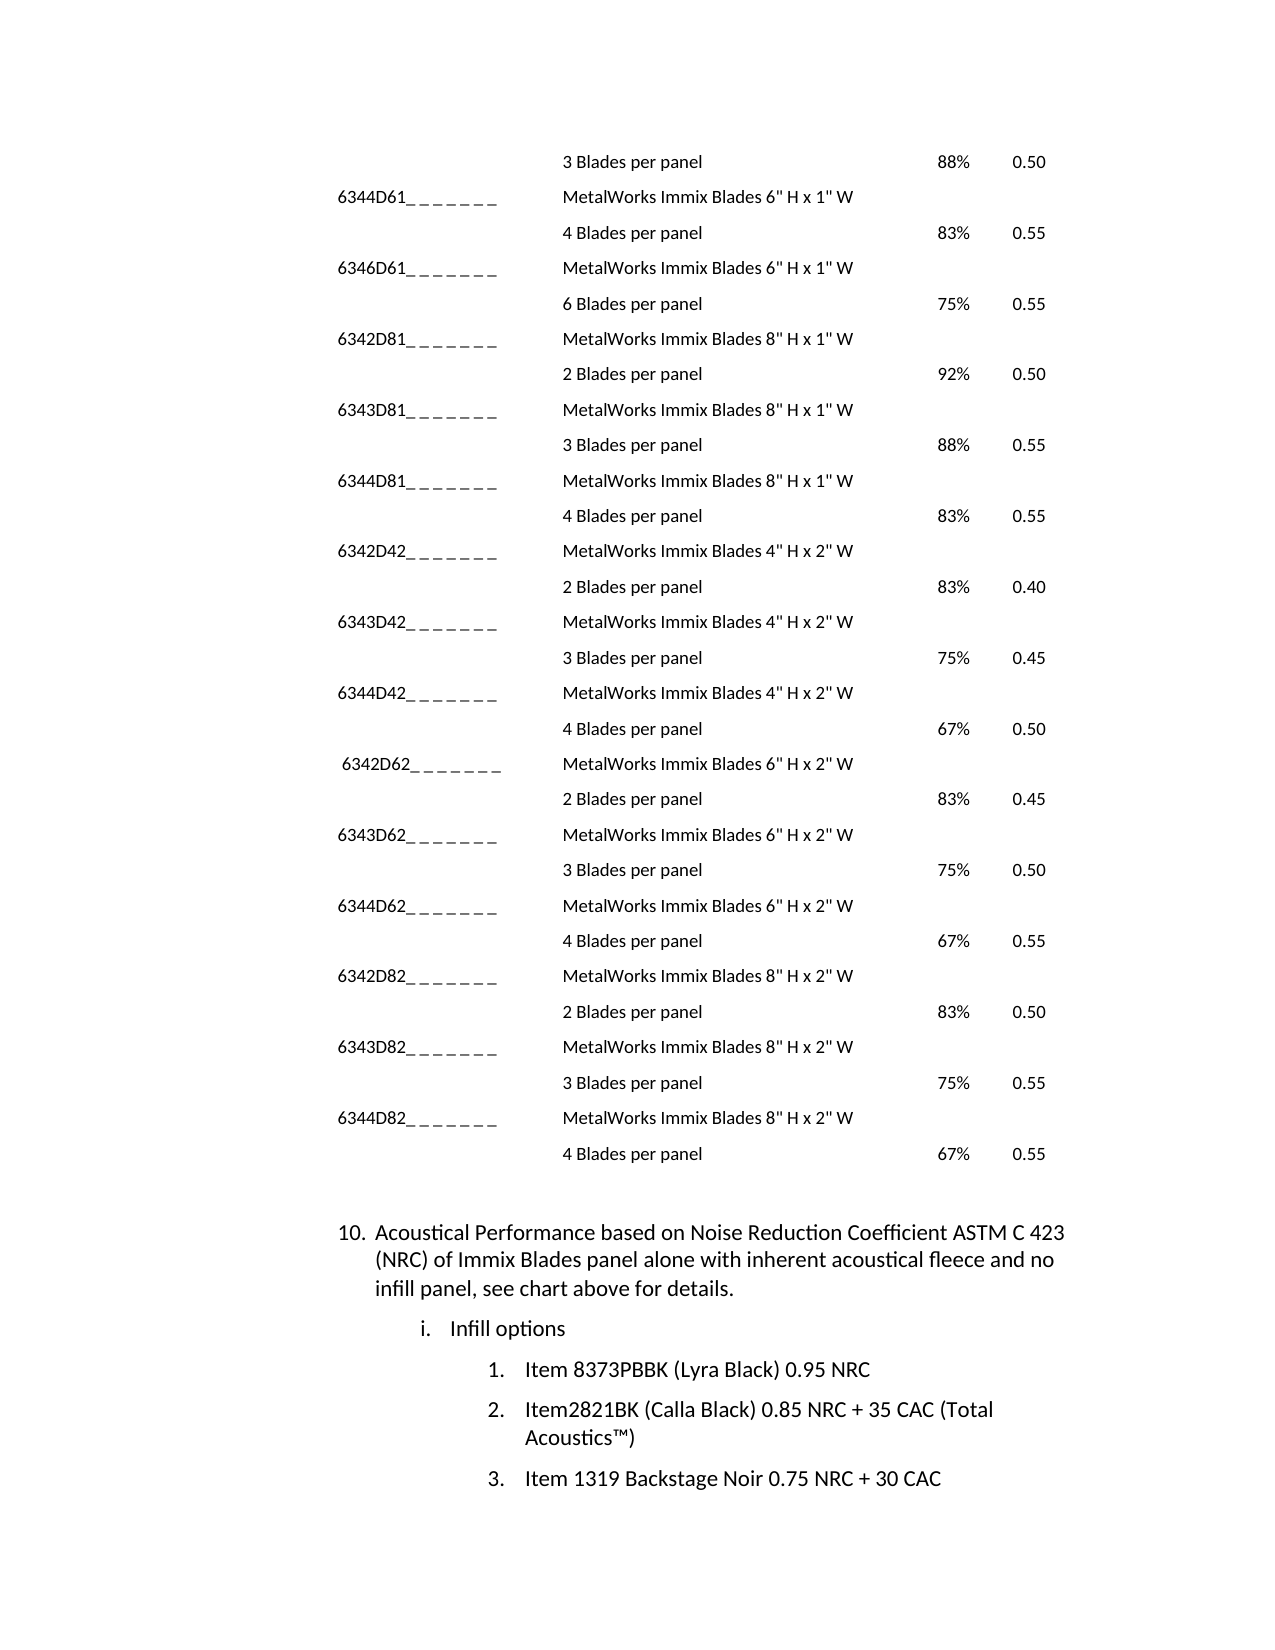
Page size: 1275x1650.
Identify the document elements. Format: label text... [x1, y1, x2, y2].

text 4 Blades per panel 83% 0.55 [487, 221, 1087, 244]
text 6343D82_ _ _ _ _ _ _ MetalWorks Immix Blades 8" H x 2" W [337, 1035, 1087, 1058]
text 6342D82_ _ _ _ _ _ _ MetalWorks Immix Blades 8" H x 2" W [337, 964, 1087, 987]
text 6344D61_ _ _ _ _ _ _ MetalWorks Immix Blades 6" H x 1" W [337, 185, 1087, 208]
text 6342D81_ _ _ _ _ _ _ MetalWorks Immix Blades 8" H x 1" W [337, 327, 1087, 350]
text 6344D62_ _ _ _ _ _ _ MetalWorks Immix Blades 6" H x 2" W [337, 894, 1087, 917]
text 3 Blades per panel 75% 0.55 [487, 1071, 1087, 1094]
list Item 1319 Backstage Noir 0.75 NRC + 30 CAC [487, 1464, 1087, 1492]
list Infill options [431, 1314, 1087, 1342]
text 4 Blades per panel 67% 0.55 [487, 1142, 1087, 1164]
text 3 Blades per panel 88% 0.50 [487, 150, 1087, 173]
text 6343D62_ _ _ _ _ _ _ MetalWorks Immix Blades 6" H x 2" W [337, 823, 1087, 846]
text 4 Blades per panel 83% 0.55 [487, 504, 1087, 527]
list Item2821BK (Calla Black) 0.85 NRC + 35 CAC (Total Acoustics™) [487, 1395, 1087, 1451]
text 6344D81_ _ _ _ _ _ _ MetalWorks Immix Blades 8" H x 1" W [337, 469, 1087, 492]
text 6 Blades per panel 75% 0.55 [487, 292, 1087, 314]
text 6343D42_ _ _ _ _ _ _ MetalWorks Immix Blades 4" H x 2" W [337, 610, 1087, 633]
text 2 Blades per panel 83% 0.40 [487, 575, 1087, 598]
list Item 8373PBBK (Lyra Black) 0.95 NRC [487, 1355, 1087, 1383]
text 3 Blades per panel 75% 0.50 [487, 858, 1087, 881]
text 2 Blades per panel 92% 0.50 [487, 362, 1087, 385]
text 2 Blades per panel 83% 0.45 [487, 787, 1087, 810]
text 6344D82_ _ _ _ _ _ _ MetalWorks Immix Blades 8" H x 2" W [337, 1106, 1087, 1129]
text 6342D42_ _ _ _ _ _ _ MetalWorks Immix Blades 4" H x 2" W [337, 539, 1087, 562]
text 6344D42_ _ _ _ _ _ _ MetalWorks Immix Blades 4" H x 2" W [337, 681, 1087, 704]
text 6342D62_ _ _ _ _ _ _ MetalWorks Immix Blades 6" H x 2" W [337, 752, 1087, 775]
text 4 Blades per panel 67% 0.50 [487, 717, 1087, 739]
text 3 Blades per panel 88% 0.55 [487, 433, 1087, 456]
text 4 Blades per panel 67% 0.55 [487, 929, 1087, 952]
text 2 Blades per panel 83% 0.50 [487, 1000, 1087, 1023]
list Acoustical Performance based on Noise Reduction Coefficient ASTM C 423 (NRC) of Immix Blades panel alone with inherent acoustical fleece and no infill panel, see chart above for details. [337, 1218, 1087, 1302]
text 3 Blades per panel 75% 0.45 [487, 646, 1087, 669]
text 6343D81_ _ _ _ _ _ _ MetalWorks Immix Blades 8" H x 1" W [337, 398, 1087, 421]
text 6346D61_ _ _ _ _ _ _ MetalWorks Immix Blades 6" H x 1" W [337, 256, 1087, 279]
